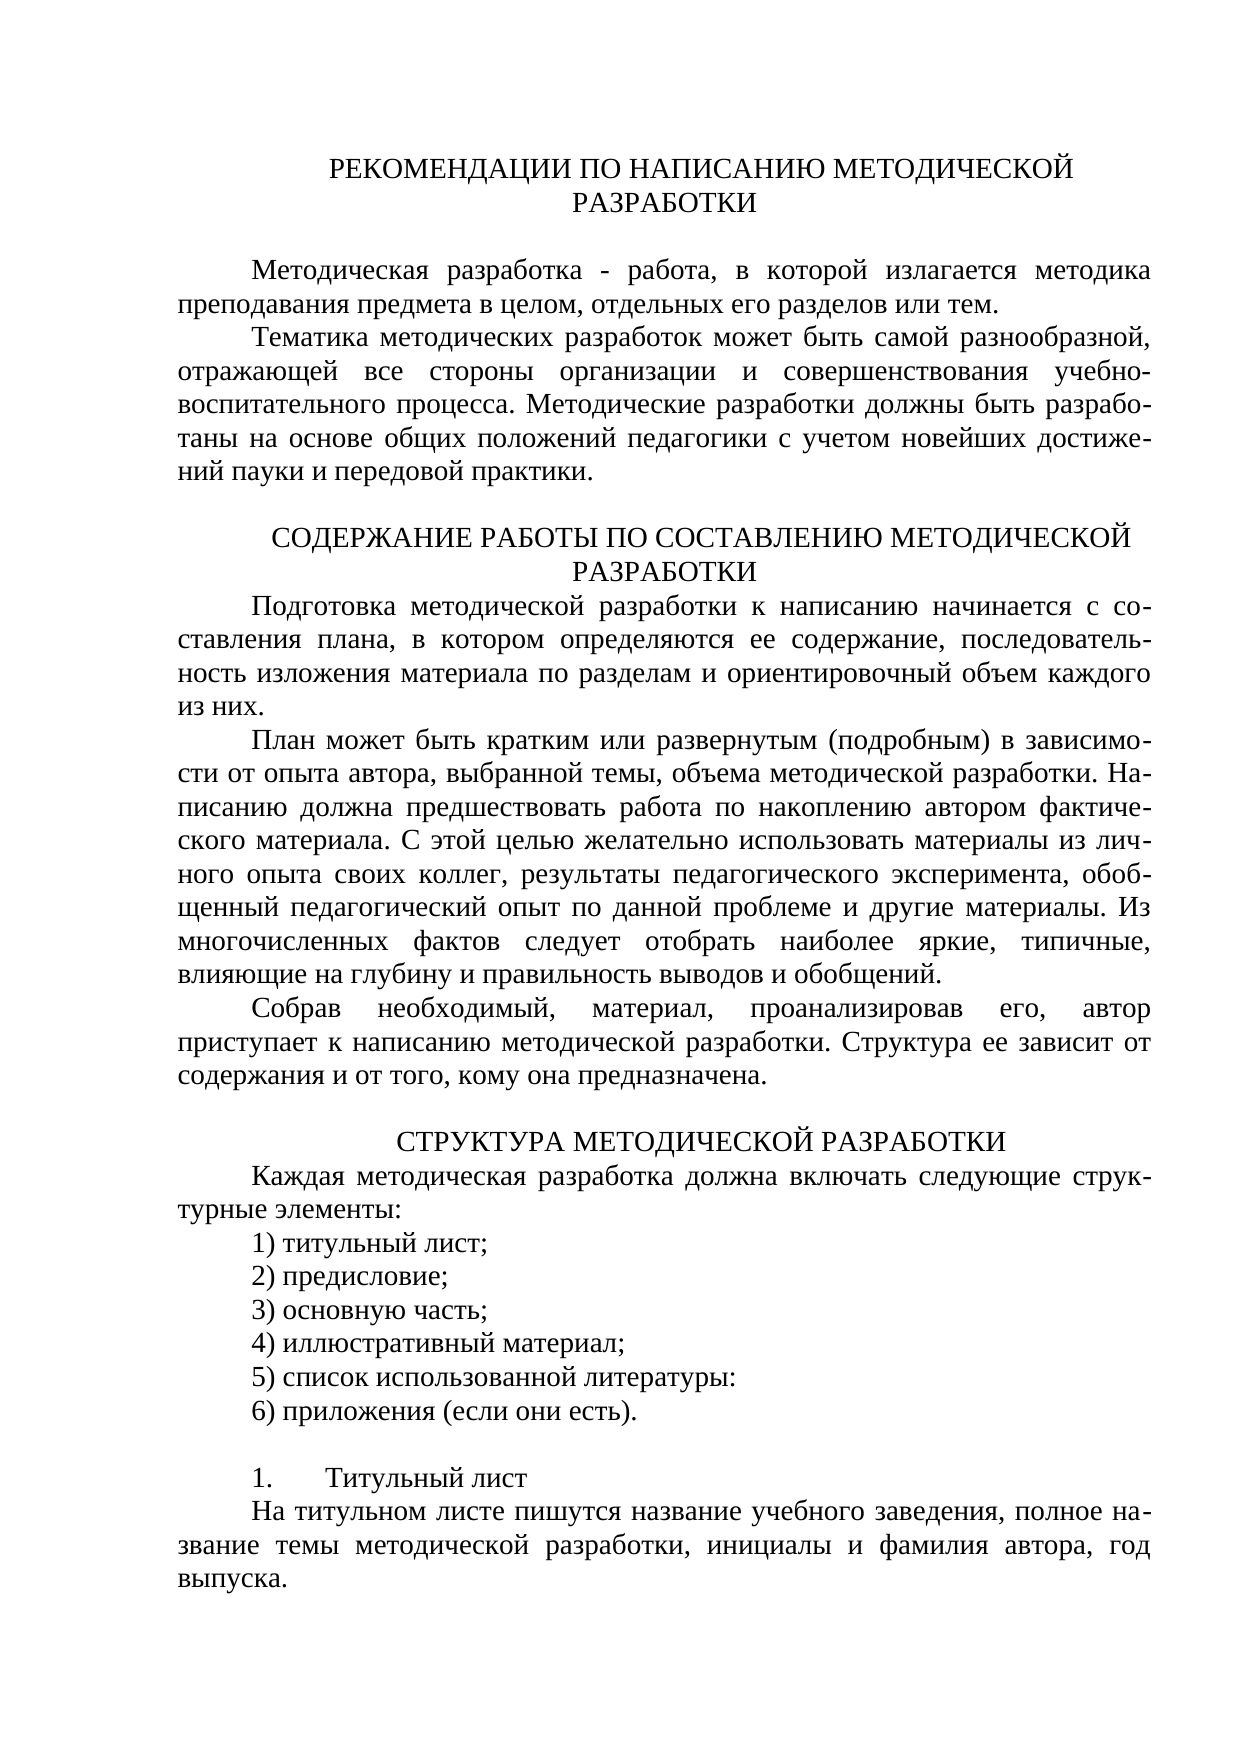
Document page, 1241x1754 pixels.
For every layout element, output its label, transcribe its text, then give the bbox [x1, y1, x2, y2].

text План может быть кратким или развернутым (подробным) в зависимости от опыта автора, выбранной темы, объема методической разработки. Написанию должна предшествовать работа по накоплению автором фактического материала. С этой целью желательно использовать материалы из личного опыта своих коллег, результаты педагогического эксперимента, обобщенный педагогический опыт по данной проблеме и другие материалы. Из многочисленных фактов следует отобрать наиболее яркие, типичные, влияющие на глубину и правильность выводов и обобщений. [177, 722, 1152, 990]
text Тематика методических разработок может быть самой разнообразной, отражающей все стороны организации и совершенствования учебно- воспитательного процесса. Методические разработки должны быть разработаны на основе общих положений педагогики с учетом новейших достижений пауки и передовой практики. [177, 319, 1152, 487]
text 5) список использованной литературы: [177, 1359, 1152, 1393]
text Каждая методическая разработка должна включать следующие структурные элементы: [177, 1158, 1152, 1225]
text 3) основную часть; [177, 1292, 1152, 1326]
text Подготовка методической разработки к написанию начинается с составления плана, в котором определяются ее содержание, последовательность изложения материала по разделам и ориентировочный объем каждого из них. [177, 588, 1152, 722]
text Собрав необходимый, материал, проанализировав его, автор приступает к написанию методической разработки. Структура ее зависит от содержания и от того, кому она предназначена. [177, 990, 1152, 1091]
text 6) приложения (если они есть). [177, 1393, 1152, 1426]
text 4) иллюстративный материал; [177, 1326, 1152, 1359]
text 1) титульный лист; [177, 1225, 1152, 1258]
text На титульном листе пишутся название учебного заведения, полное название темы методической разработки, инициалы и фамилия автора, год выпуска. [177, 1493, 1152, 1594]
text 2) предисловие; [177, 1258, 1152, 1292]
list Титульный лист [177, 1460, 1152, 1493]
text СОДЕРЖАНИЕ РАБОТЫ ПО СОСТАВЛЕНИЮ МЕТОДИЧЕСКОЙ РАЗРАБОТКИ [177, 521, 1152, 588]
text РЕКОМЕНДАЦИИ ПО НАПИСАНИЮ МЕТОДИЧЕСКОЙ РАЗРАБОТКИ [177, 152, 1152, 219]
text Методическая разработка - работа, в которой излагается методика преподавания предмета в целом, отдельных его разделов или тем. [177, 252, 1152, 319]
text СТРУКТУРА МЕТОДИЧЕСКОЙ РАЗРАБОТКИ [177, 1124, 1152, 1158]
